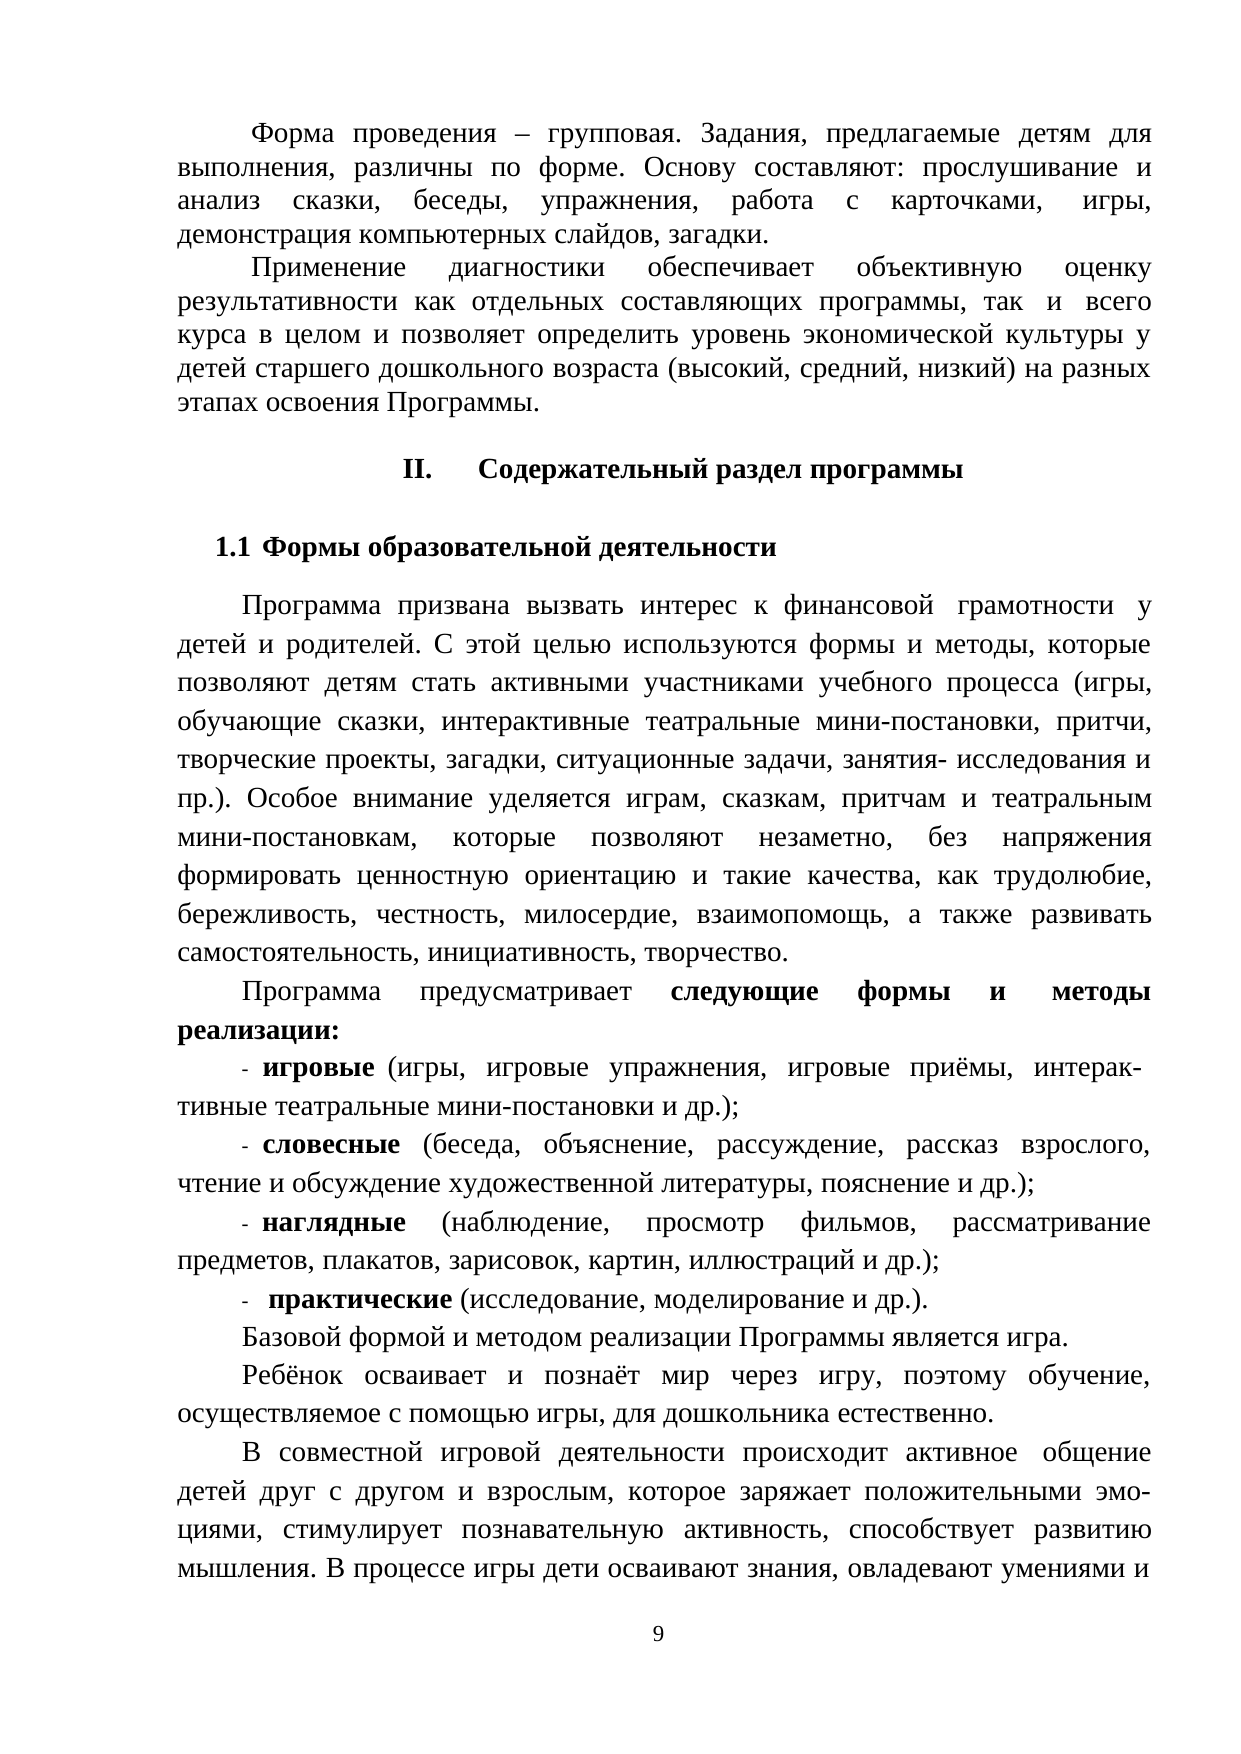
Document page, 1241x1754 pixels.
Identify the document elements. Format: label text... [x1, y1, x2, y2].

list наглядные (наблюдение, просмотр фильмов, рассматривание предметов, плакатов, зарисовок, картин, иллюстраций и др.); [177, 1204, 1152, 1276]
text Базовой формой и методом реализации Программы является игра. Ребёнок осваивает и познаёт мир через игру, поэтому обучение, [242, 1319, 1151, 1391]
subtitle Содержательный раздел программы [402, 452, 1198, 485]
text Форма проведения – групповая. Задания, предлагаемые детям для выполнения, различны по форме. Основу составляют: прослушивание и анализ сказки, беседы, упражнения, работа с карточками, игры, демонстрация компьютерных слайдов, загадки. [177, 115, 1152, 249]
text Программа призвана вызвать интерес к финансовой грамотности у детей и родителей. С этой целью используются формы и методы, которые позволяют детям стать активными участниками учебного процесса (игры, обучающие сказки, интерактивные театральные мини-постановки, притчи, творческие проекты, загадки, ситуационные задачи, занятия- исследования и пр.). Особое внимание уделяется играм, сказкам, притчам и театральным мини-постановкам, которые позволяют незаметно, без напряжения формировать ценностную ориентацию и такие качества, как трудолюбие, бережливость, честность, милосердие, взаимопомощь, а также развивать самостоятельность, инициативность, творчество. [177, 587, 1152, 968]
list практические (исследование, моделирование и др.). [242, 1281, 1198, 1314]
list Формы образовательной деятельности [214, 529, 1198, 563]
text осуществляемое с помощью игры, для дошкольника естественно. [177, 1396, 1198, 1429]
text тивные театральные мини-постановки и др.); [177, 1088, 1198, 1122]
text Применение диагностики обеспечивает объективную оценку результативности как отдельных составляющих программы, так и всего курса в целом и позволяет определить уровень экономической культуры у детей старшего дошкольного возраста (высокий, средний, низкий) на разных этапах освоения Программы. [177, 249, 1152, 417]
list игровые (игры, игровые упражнения, игровые приёмы, интерак- [242, 1051, 1198, 1083]
text В совместной игровой деятельности происходит активное общение детей друг с другом и взрослым, которое заряжает положительными эмо- циями, стимулирует познавательную активность, способствует развитию мышления. В процессе игры дети осваивают знания, овладевают умениями и [177, 1434, 1152, 1583]
list словесные (беседа, объяснение, рассуждение, рассказ взрослого, чтение и обсуждение художественной литературы, пояснение и др.); [177, 1127, 1151, 1199]
text Программа предусматривает следующие формы и методы реализации: [177, 973, 1151, 1046]
